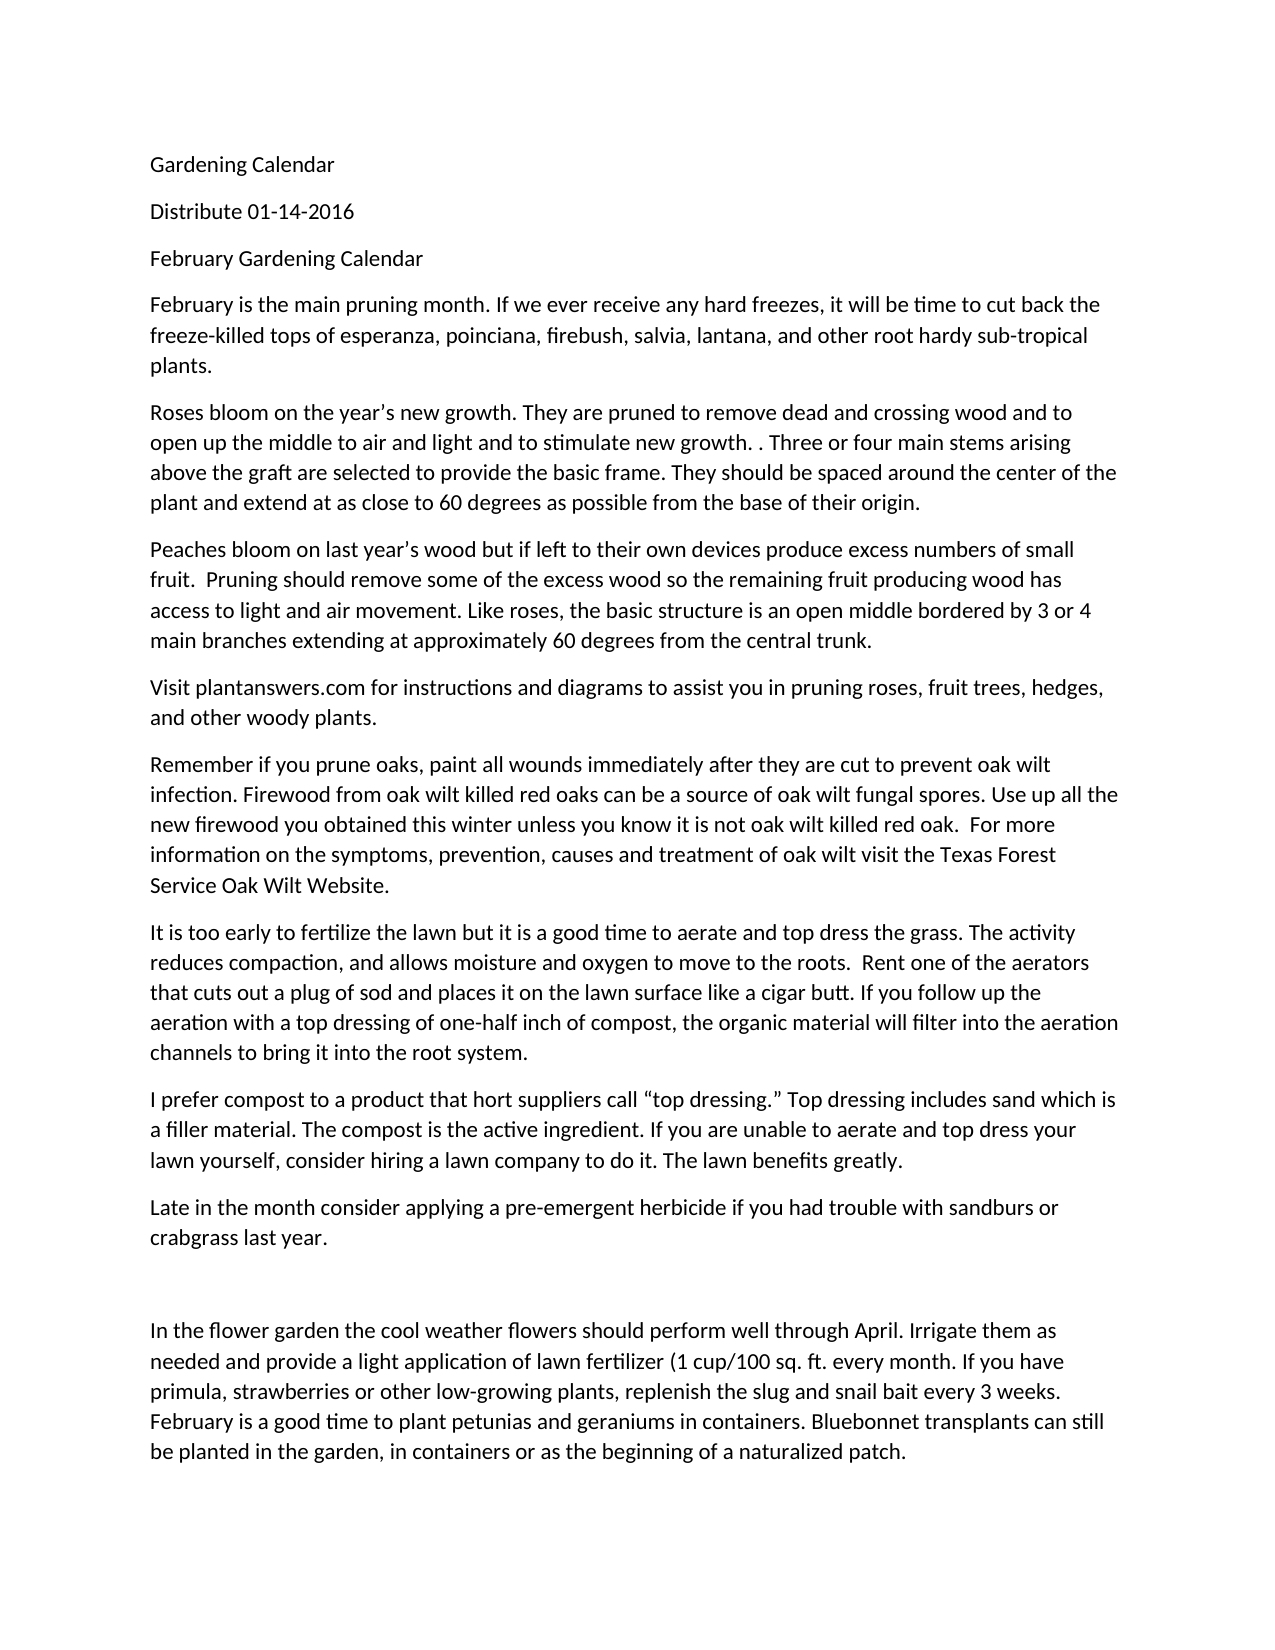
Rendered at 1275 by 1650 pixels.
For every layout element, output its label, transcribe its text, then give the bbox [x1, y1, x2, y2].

text It is too early to fertilize the lawn but it is a good time to aerate and top dress the grass. The activity reduces compaction, and allows moisture and oxygen to move to the roots. Rent one of the aerators that cuts out a plug of sod and places it on the lawn surface like a cigar butt. If you follow up the aeration with a top dressing of one-half inch of compost, the organic material will filter into the aeration channels to bring it into the root system. [150, 918, 1125, 1067]
text Late in the month consider applying a pre-emergent herbicide if you had trouble with sandburs or crabgrass last year. [150, 1193, 1125, 1251]
text In the flower garden the cool weather flowers should perform well through April. Irrigate them as needed and provide a light application of lawn fertilizer (1 cup/100 sq. ft. every month. If you have primula, strawberries or other low-growing plants, replenish the slug and snail bait every 3 weeks. February is a good time to plant petunias and geraniums in containers. Bluebonnet transplants can still be planted in the garden, in containers or as the beginning of a naturalized patch. [150, 1317, 1125, 1466]
text Roses bloom on the year’s new growth. They are pruned to remove dead and crossing wood and to open up the middle to air and light and to stimulate new growth. . Three or four main stems arising above the graft are selected to provide the basic frame. They should be spaced around the center of the plant and extend at as close to 60 degrees as possible from the base of their origin. [150, 398, 1125, 517]
text Peaches bloom on last year’s wood but if left to their own devices produce excess numbers of small fruit. Pruning should remove some of the excess wood so the remaining fruit producing wood has access to light and air movement. Like roses, the basic structure is an open middle bordered by 3 or 4 main branches extending at approximately 60 degrees from the central trunk. [150, 535, 1125, 654]
text I prefer compost to a product that hort suppliers call “top dressing.” Top dressing includes sand which is a filler material. The compost is the active ingredient. If you are unable to aerate and top dress your lawn yourself, consider hiring a lawn company to do it. The lawn benefits greatly. [150, 1085, 1125, 1174]
text Distribute 01-14-2016 [150, 197, 1125, 225]
text February is the main pruning month. If we ever receive any hard freezes, it will be time to cut back the freeze-killed tops of esperanza, poinciana, firebush, salvia, lantana, and other root hardy sub-tropical plants. [150, 291, 1125, 379]
text Visit plantanswers.com for instructions and diagrams to assist you in pruning roses, fruit trees, hedges, and other woody plants. [150, 673, 1125, 731]
text Gardening Calendar [150, 150, 1125, 178]
text February Gardening Calendar [150, 244, 1125, 272]
text Remember if you prune oaks, paint all wounds immediately after they are cut to prevent oak wilt infection. Firewood from oak wilt killed red oaks can be a source of oak wilt fungal spores. Use up all the new firewood you obtained this winter unless you know it is not oak wilt killed red oak. For more information on the symptoms, prevention, causes and treatment of oak wilt visit the Texas Forest Service Oak Wilt Website. [150, 750, 1125, 899]
